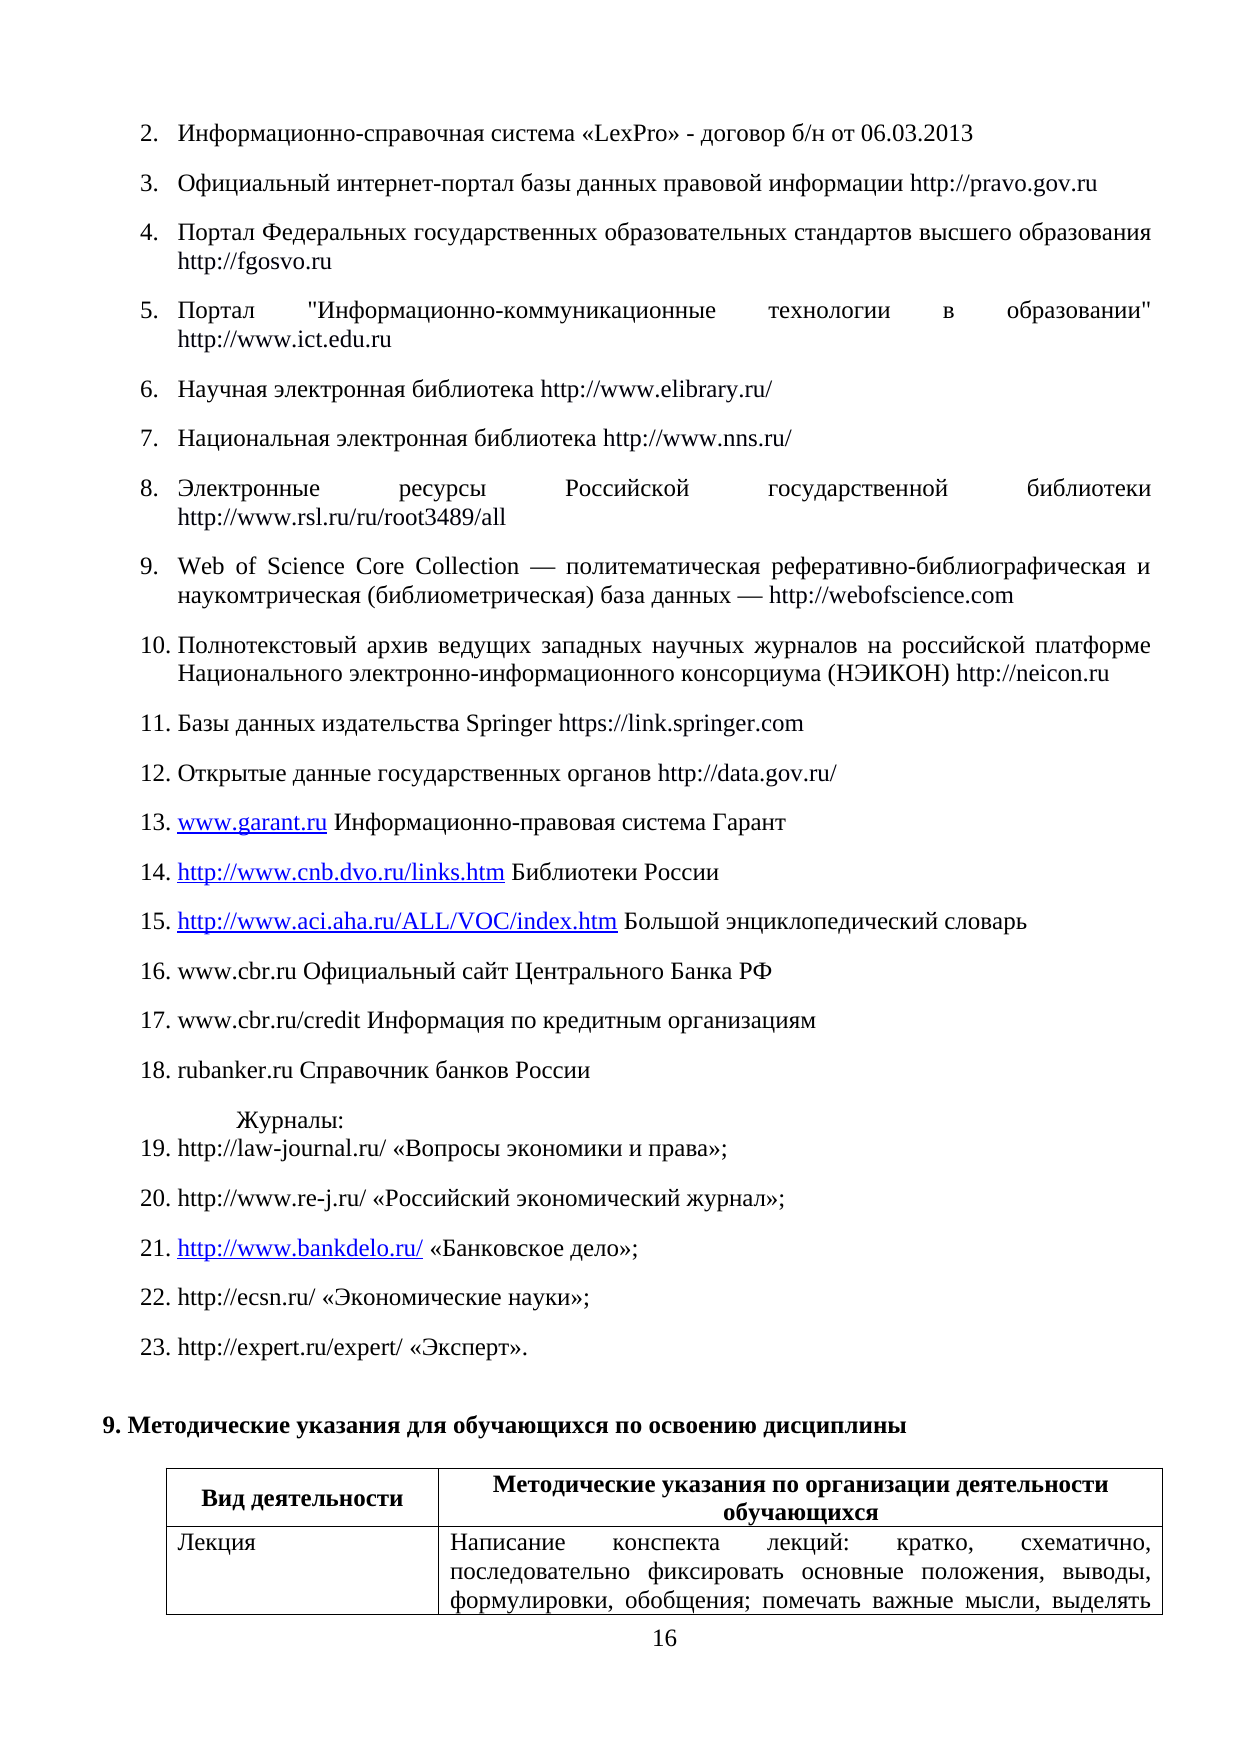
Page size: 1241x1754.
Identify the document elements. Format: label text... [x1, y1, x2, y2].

subtitle 9. Методические указания для обучающихся по освоению дисциплины [102, 1410, 1152, 1439]
list http://www.aci.aha.ru/ALL/VOC/index.htm Большой энциклопедический словарь [140, 906, 1152, 935]
list Электронные ресурсы Российской государственной библиотеки http://www.rsl.ru/ru/root3489/all [140, 473, 1152, 531]
list Официальный интернет-портал базы данных правовой информации http://pravo.gov.ru [140, 168, 1152, 196]
list www.garant.ru Информационно-правовая система Гарант [140, 807, 1152, 836]
table_header Методические указания по организации деятельности обучающихся [439, 1469, 1162, 1526]
list www.cbr.ru/credit Информация по кредитным организациям [140, 1006, 1152, 1034]
list http://expert.ru/expert/ «Эксперт». [140, 1332, 1152, 1361]
list rubanker.ru Справочник банков России [140, 1055, 1152, 1084]
list http://www.bankdelo.ru/ «Банковское дело»; [140, 1233, 1152, 1261]
list Web of Science Core Collection — политематическая реферативно-библиографическая и наукомтрическая (библиометрическая) база данных — http://webofscience.com [140, 551, 1152, 609]
list Базы данных издательства Springer https://link.springer.com [140, 708, 1152, 737]
list Портал "Информационно-коммуникационные технологии в образовании" http://www.ict.edu.ru [140, 296, 1152, 353]
table_cell Лекция [167, 1527, 438, 1613]
list Информационно-справочная система «LexPro» - договор б/н от 06.03.2013 [140, 118, 1152, 147]
list http://www.cnb.dvo.ru/links.htm Библиотеки России [140, 857, 1152, 886]
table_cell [439, 1527, 1162, 1613]
list http://ecsn.ru/ «Экономические науки»; [140, 1282, 1152, 1311]
list www.cbr.ru Официальный сайт Центрального Банка РФ [140, 956, 1152, 985]
list http://law-journal.ru/ «Вопросы экономики и права»; [140, 1133, 1152, 1162]
text Журналы: [236, 1105, 1152, 1133]
list http://www.re-j.ru/ «Российский экономический журнал»; [140, 1183, 1152, 1212]
list Полнотекстовый архив ведущих западных научных журналов на российской платформе Национального электронно-информационного консорциума (НЭИКОН) http://neicon.ru [140, 630, 1152, 687]
table_header Вид деятельности [167, 1469, 438, 1526]
list Портал Федеральных государственных образовательных стандартов высшего образования http://fgosvo.ru [140, 217, 1152, 275]
list Национальная электронная библиотека http://www.nns.ru/ [140, 423, 1152, 452]
list Научная электронная библиотека http://www.elibrary.ru/ [140, 374, 1152, 403]
list Открытые данные государственных органов http://data.gov.ru/ [140, 758, 1152, 786]
